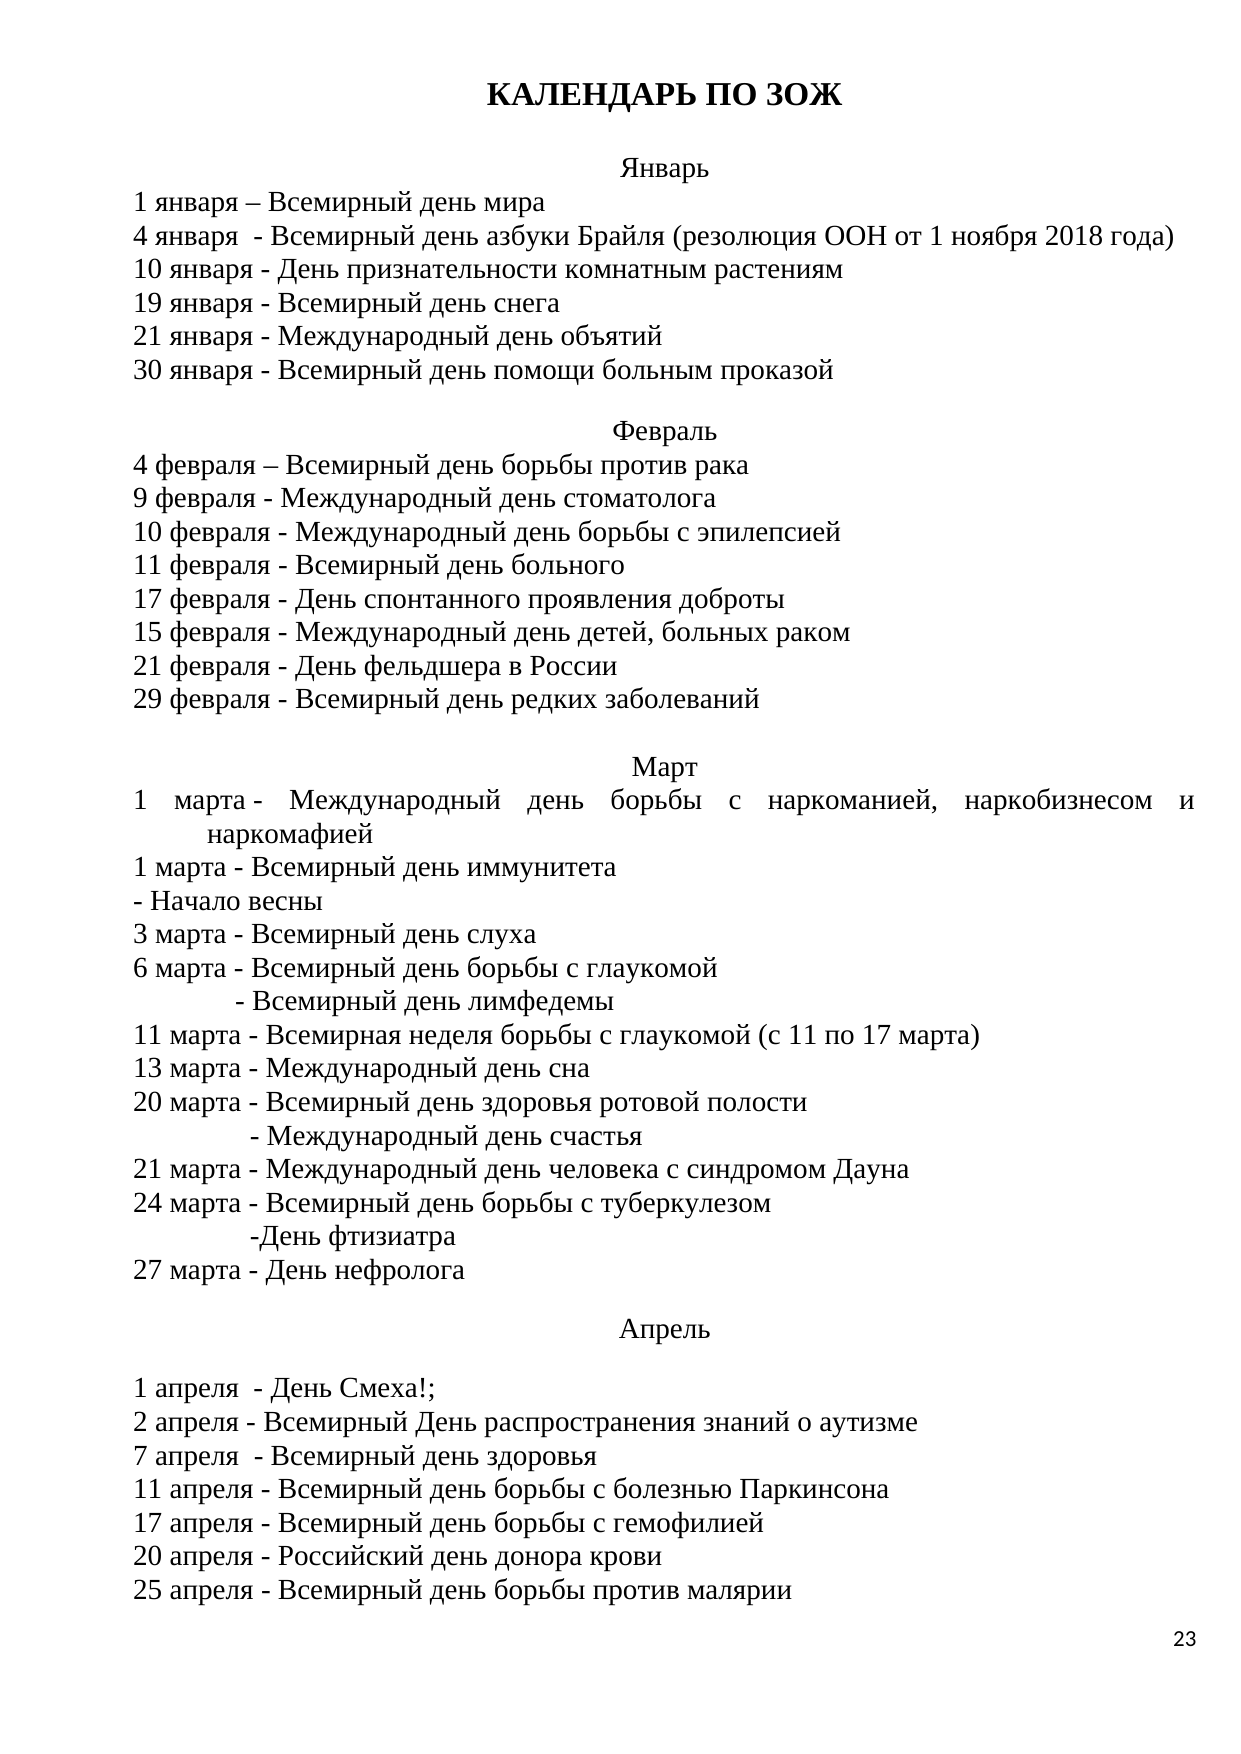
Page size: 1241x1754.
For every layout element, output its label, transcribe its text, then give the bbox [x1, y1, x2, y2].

text 30 января - Всемирный день помощи больным проказой [133, 352, 1196, 385]
text 6 марта - Всемирный день борьбы с глаукомой [133, 950, 1196, 983]
text Февраль [133, 413, 1196, 447]
text 25 апреля - Всемирный день борьбы против малярии [133, 1572, 1196, 1605]
text - Начало весны [133, 883, 1196, 916]
text 3 марта - Всемирный день слуха [133, 916, 1196, 950]
text 15 февраля - Международный день детей, больных раком [133, 614, 1196, 648]
text Апрель [133, 1311, 1196, 1345]
text 9 февраля - Международный день стоматолога [133, 480, 1196, 514]
text 27 марта - День нефролога [133, 1252, 1196, 1285]
text 21 января - Международный день объятий [133, 318, 1196, 352]
text 20 марта - Всемирный день здоровья ротовой полости [133, 1084, 1196, 1118]
text 17 апреля - Всемирный день борьбы с гемофилией [133, 1505, 1196, 1538]
text 1 марта - Всемирный день иммунитета [133, 849, 1196, 883]
text 17 февраля - День спонтанного проявления доброты [133, 581, 1196, 614]
text 11 февраля - Всемирный день больного [133, 547, 1196, 581]
text 24 марта - Всемирный день борьбы с туберкулезом [133, 1185, 1196, 1218]
text 1 января – Всемирный день мира [133, 184, 1196, 218]
text 11 апреля - Всемирный день борьбы с болезнью Паркинсона [133, 1471, 1196, 1505]
text - Всемирный день лимфедемы [133, 983, 1196, 1017]
text 11 марта - Всемирная неделя борьбы с глаукомой (с 11 по 17 марта) [133, 1017, 1196, 1051]
text 1 апреля - День Смеха!; [133, 1371, 1196, 1404]
text 21 февраля - День фельдшера в России [133, 648, 1196, 682]
text 13 марта - Международный день сна [133, 1051, 1196, 1084]
text КАЛЕНДАРЬ ПО ЗОЖ [133, 74, 1196, 112]
text 10 января - День признательности комнатным растениям [133, 251, 1196, 285]
text Март [133, 749, 1196, 782]
text 21 марта - Международный день человека с синдромом Дауна [133, 1151, 1196, 1185]
text - Международный день счастья [133, 1118, 1196, 1151]
text 7 апреля - Всемирный день здоровья [133, 1438, 1196, 1471]
text 4 января - Всемирный день азбуки Брайля (резолюция ООН от 1 ноября 2018 года) [133, 218, 1196, 251]
text Январь [133, 151, 1196, 184]
text -День фтизиатра [133, 1218, 1196, 1252]
text 1 марта - Международный день борьбы c наркоманией, наркобизнесом и наркомафией [133, 782, 1196, 849]
text 10 февраля - Международный день борьбы с эпилепсией [133, 514, 1196, 547]
text 19 января - Всемирный день снега [133, 285, 1196, 318]
text 29 февраля - Всемирный день редких заболеваний [133, 682, 1196, 715]
text 2 апреля - Всемирный День распространения знаний о аутизме [133, 1404, 1196, 1438]
text 4 февраля – Всемирный день борьбы против рака [133, 447, 1196, 480]
text 20 апреля - Российский день донора крови [133, 1538, 1196, 1572]
